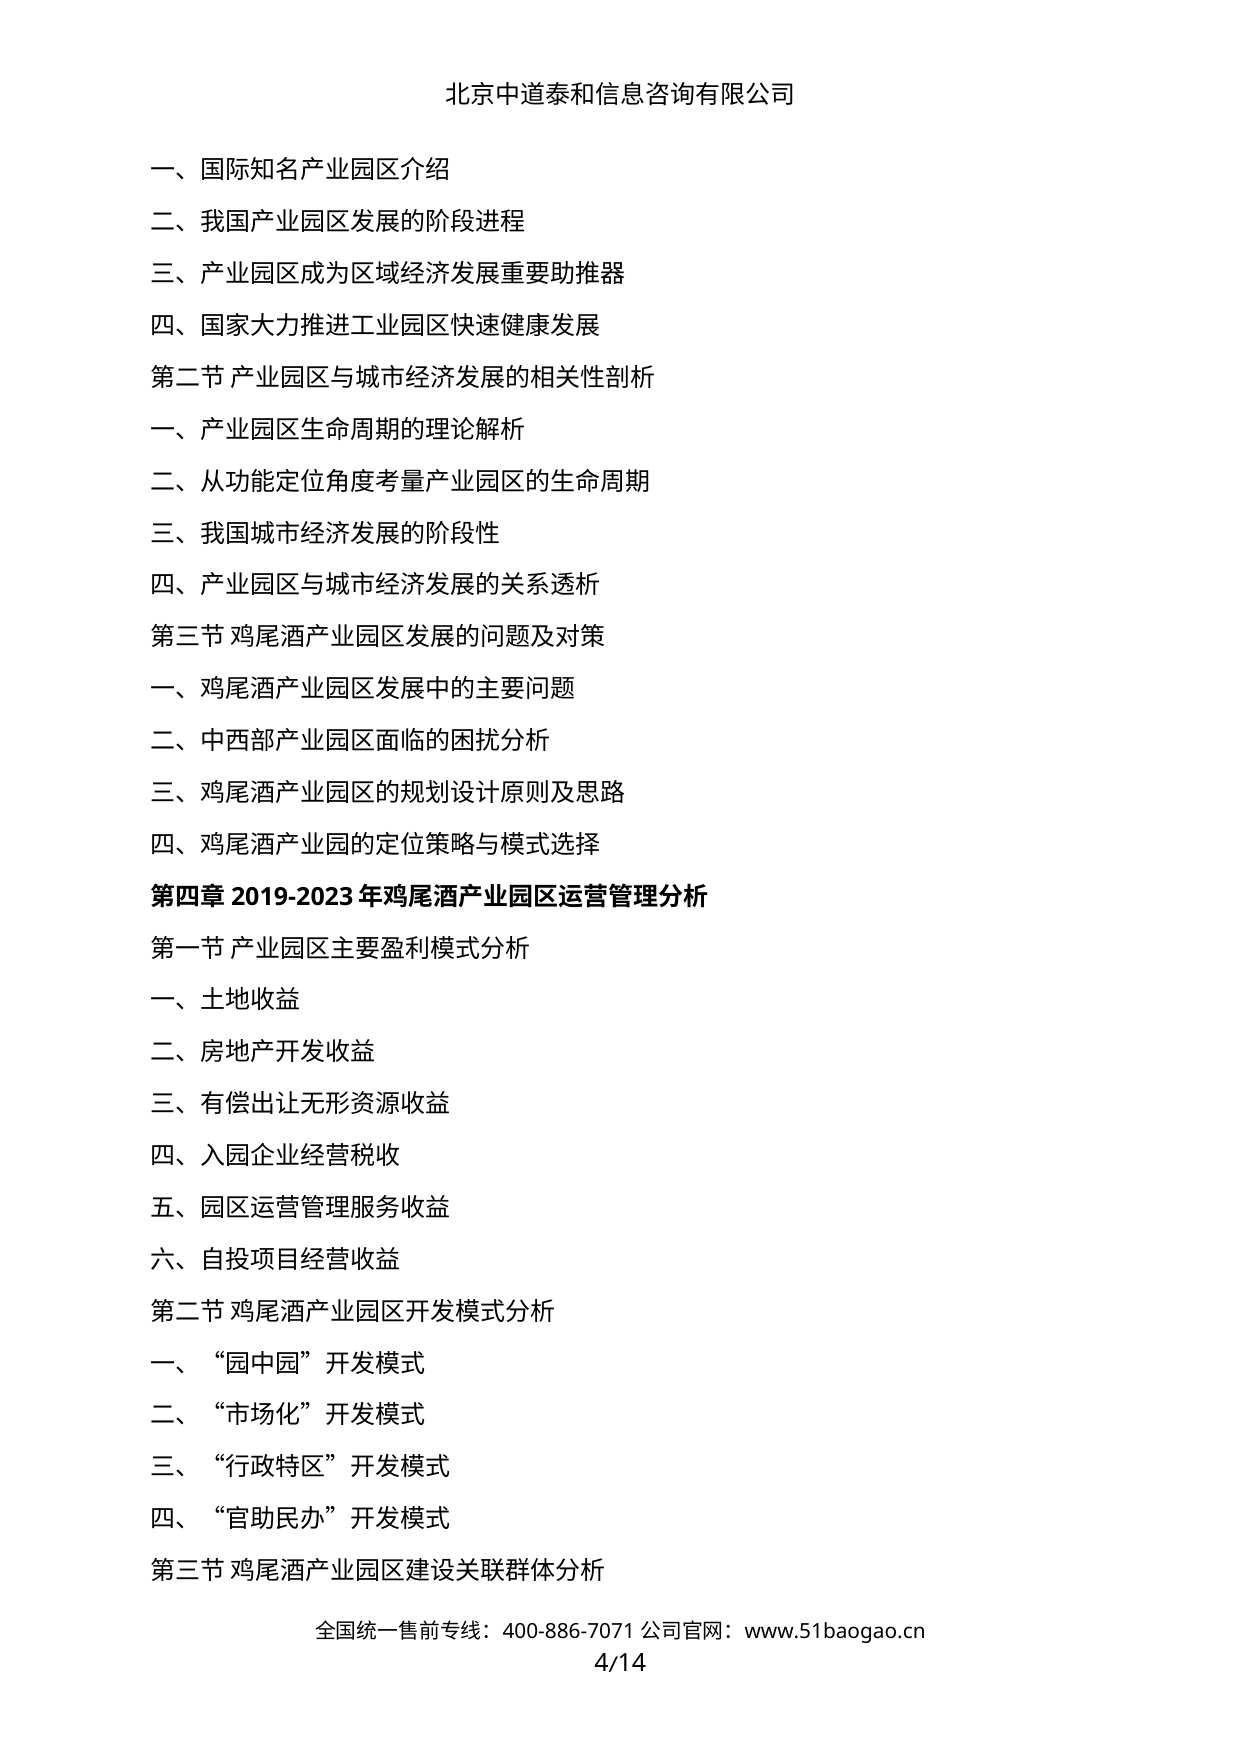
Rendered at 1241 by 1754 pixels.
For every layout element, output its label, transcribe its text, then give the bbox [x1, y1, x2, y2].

text 六、自投项目经营收益 [150, 1239, 1090, 1276]
text 第三节 鸡尾酒产业园区建设关联群体分析 [150, 1551, 1090, 1587]
text 一、国际知名产业园区介绍 [150, 150, 1090, 186]
text 一、“园中园”开发模式 [150, 1343, 1090, 1379]
text 一、产业园区生命周期的理论解析 [150, 409, 1090, 446]
text 五、园区运营管理服务收益 [150, 1187, 1090, 1224]
text 二、从功能定位角度考量产业园区的生命周期 [150, 461, 1090, 497]
text 四、鸡尾酒产业园的定位策略与模式选择 [150, 824, 1090, 861]
text 四、国家大力推进工业园区快速健康发展 [150, 306, 1090, 342]
text 第一节 产业园区主要盈利模式分析 [150, 928, 1090, 964]
text 一、土地收益 [150, 980, 1090, 1016]
text 二、中西部产业园区面临的困扰分析 [150, 721, 1090, 757]
text 三、鸡尾酒产业园区的规划设计原则及思路 [150, 772, 1090, 809]
text 第三节 鸡尾酒产业园区发展的问题及对策 [150, 617, 1090, 653]
text 第二节 产业园区与城市经济发展的相关性剖析 [150, 357, 1090, 394]
text 四、“官助民办”开发模式 [150, 1499, 1090, 1535]
text 第二节 鸡尾酒产业园区开发模式分析 [150, 1291, 1090, 1327]
text 四、产业园区与城市经济发展的关系透析 [150, 565, 1090, 601]
text 三、有偿出让无形资源收益 [150, 1084, 1090, 1120]
text 二、“市场化”开发模式 [150, 1395, 1090, 1431]
text 三、产业园区成为区域经济发展重要助推器 [150, 254, 1090, 290]
text 三、“行政特区”开发模式 [150, 1447, 1090, 1483]
text 四、入园企业经营税收 [150, 1136, 1090, 1172]
text 二、房地产开发收益 [150, 1032, 1090, 1068]
text 第四章 2019-2023年鸡尾酒产业园区运营管理分析 [150, 876, 1090, 912]
text 三、我国城市经济发展的阶段性 [150, 513, 1090, 549]
text 一、鸡尾酒产业园区发展中的主要问题 [150, 669, 1090, 705]
text 二、我国产业园区发展的阶段进程 [150, 202, 1090, 238]
